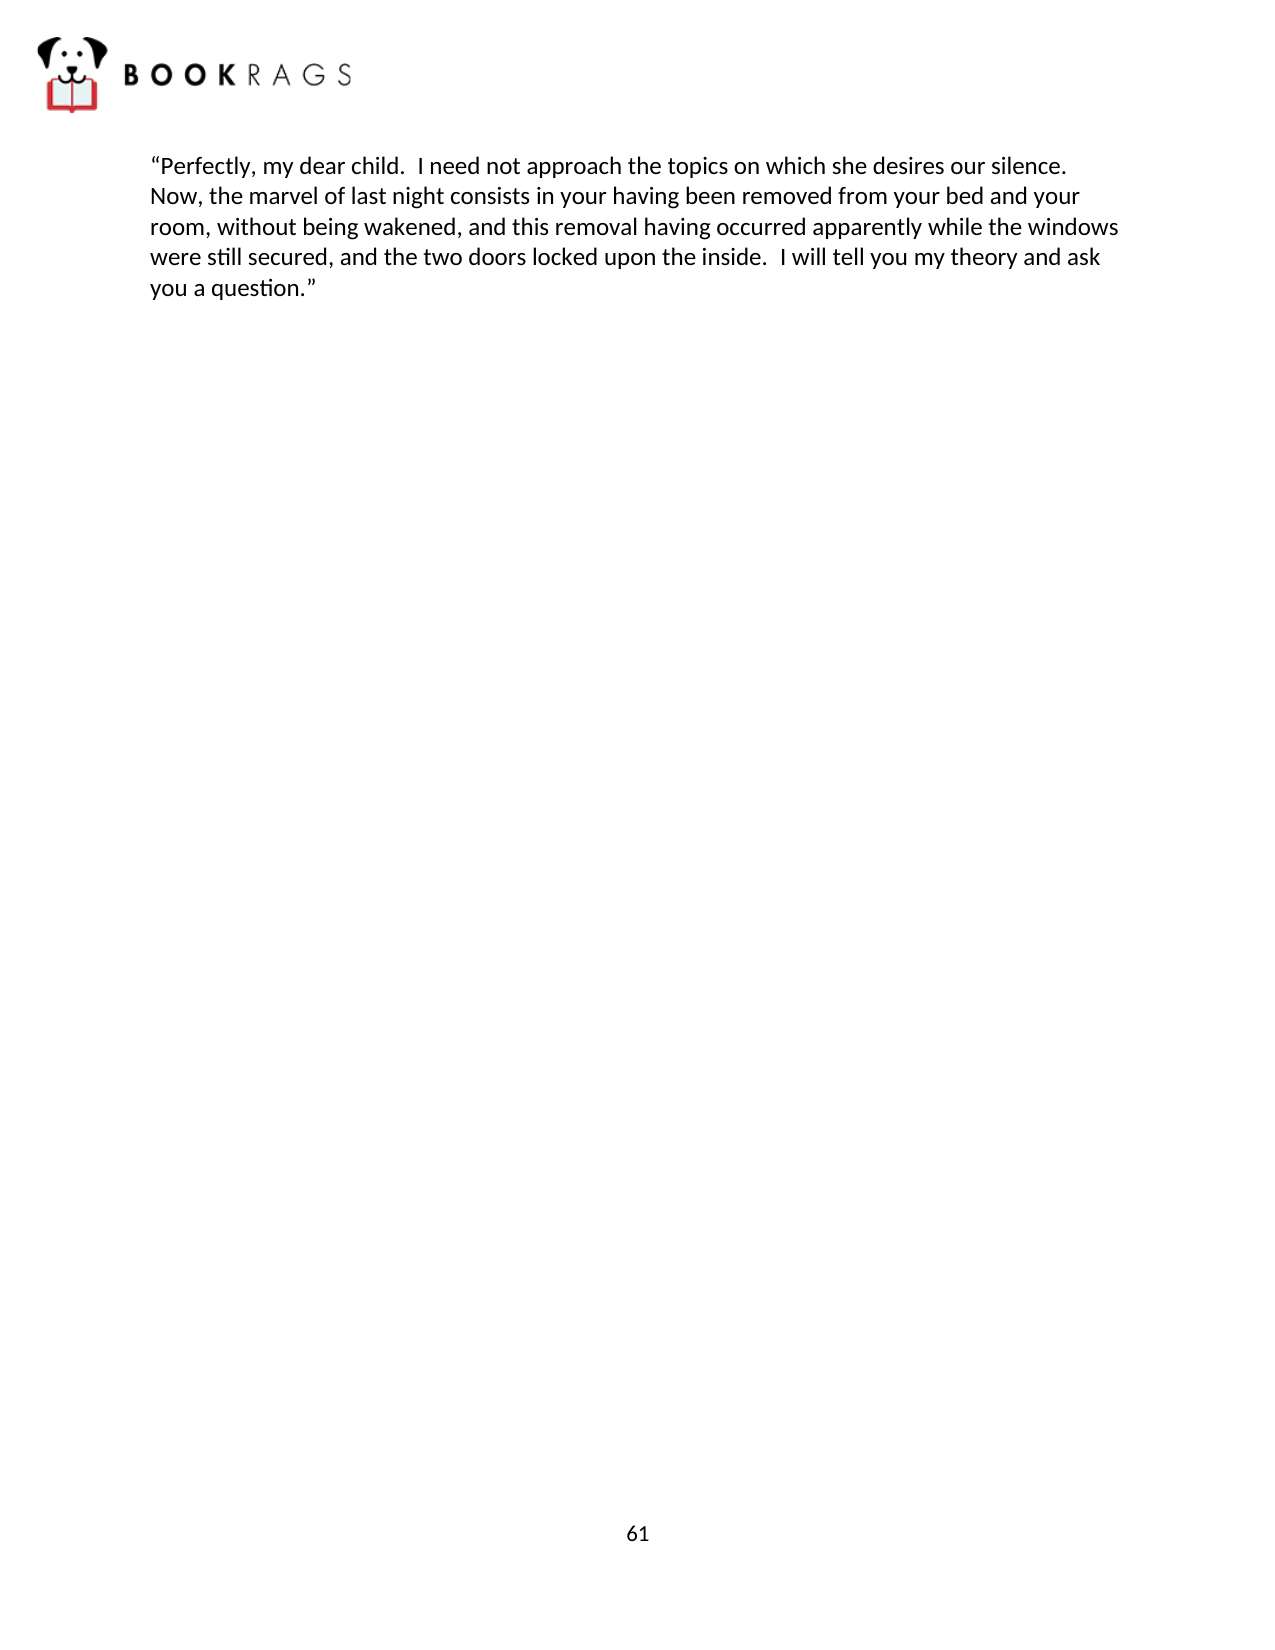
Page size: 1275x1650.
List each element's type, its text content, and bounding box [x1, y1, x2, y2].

text “Perfectly, my dear child. I need not approach the topics on which she desires our silence. Now, the marvel of last night consists in your having been removed from your bed and your room, without being wakened, and this removal having occurred apparently while the windows were still secured, and the two doors locked upon the inside. I will tell you my theory and ask you a question.” [150, 150, 1125, 303]
picture [37, 37, 351, 113]
